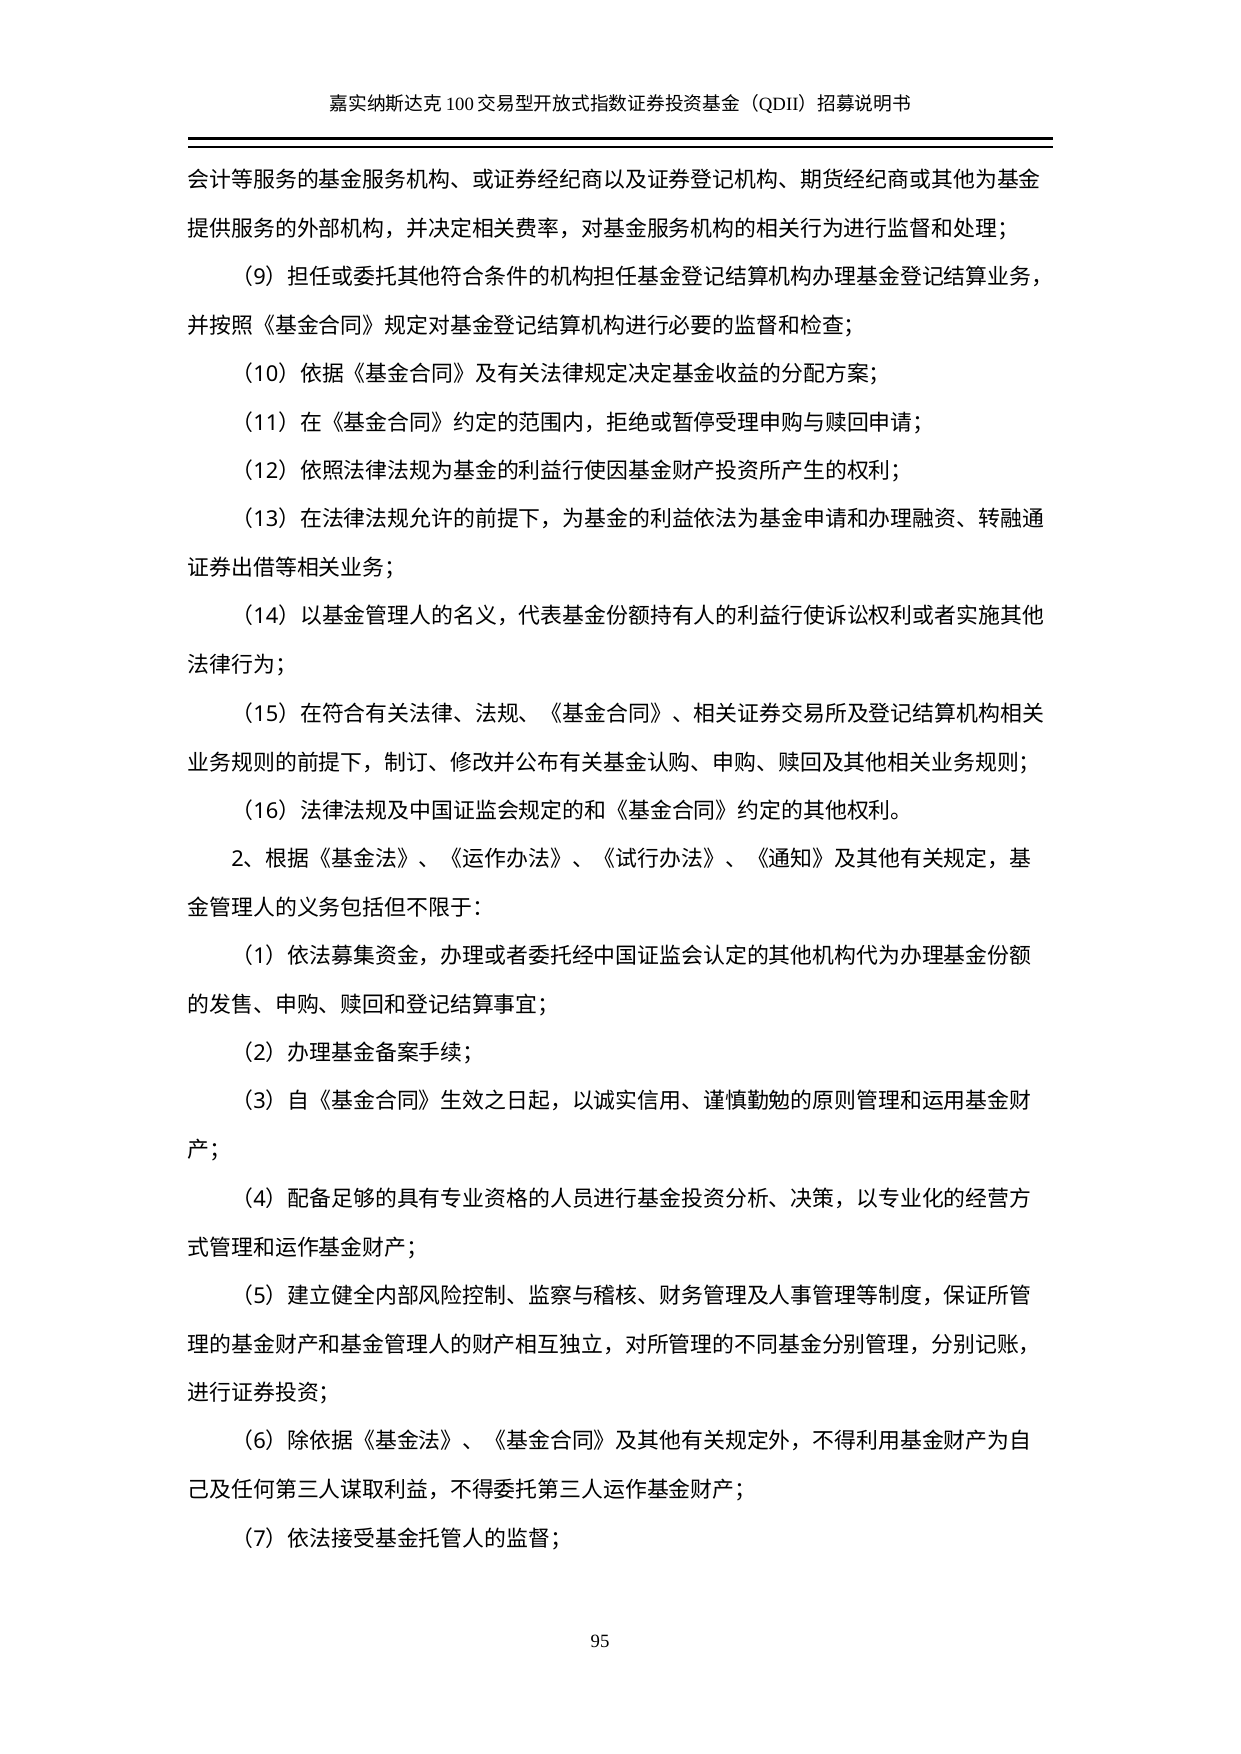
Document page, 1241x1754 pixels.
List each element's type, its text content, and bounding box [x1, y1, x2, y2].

text （1）依法募集资金，办理或者委托经中国证监会认定的其他机构代为办理基金份额的发售、申购、赎回和登记结算事宜； [187, 938, 1053, 1019]
text （5）建立健全内部风险控制、监察与稽核、财务管理及人事管理等制度，保证所管理的基金财产和基金管理人的财产相互独立，对所管理的不同基金分别管理，分别记账，进行证券投资； [187, 1277, 1053, 1407]
text （12）依照法律法规为基金的利益行使因基金财产投资所产生的权利； [187, 453, 1053, 485]
text （4）配备足够的具有专业资格的人员进行基金投资分析、决策，以专业化的经营方式管理和运作基金财产； [187, 1180, 1053, 1262]
text （10）依据《基金合同》及有关法律规定决定基金收益的分配方案； [187, 356, 1053, 389]
text （16）法律法规及中国证监会规定的和《基金合同》约定的其他权利。 [187, 792, 1053, 825]
text （14）以基金管理人的名义，代表基金份额持有人的利益行使诉讼权利或者实施其他法律行为； [187, 598, 1053, 679]
text （6）除依据《基金法》、《基金合同》及其他有关规定外，不得利用基金财产为自己及任何第三人谋取利益，不得委托第三人运作基金财产； [187, 1423, 1053, 1504]
text （9）担任或委托其他符合条件的机构担任基金登记结算机构办理基金登记结算业务，并按照《基金合同》规定对基金登记结算机构进行必要的监督和检查； [187, 259, 1053, 340]
text 2、根据《基金法》、《运作办法》、《试行办法》、《通知》及其他有关规定，基金管理人的义务包括但不限于： [187, 841, 1053, 922]
text （2）办理基金备案手续； [187, 1035, 1053, 1067]
text （3）自《基金合同》生效之日起，以诚实信用、谨慎勤勉的原则管理和运用基金财产； [187, 1083, 1053, 1164]
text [187, 162, 1053, 243]
text （11）在《基金合同》约定的范围内，拒绝或暂停受理申购与赎回申请； [187, 404, 1053, 437]
text （13）在法律法规允许的前提下，为基金的利益依法为基金申请和办理融资、转融通证券出借等相关业务； [187, 501, 1053, 582]
text （15）在符合有关法律、法规、《基金合同》、相关证券交易所及登记结算机构相关业务规则的前提下，制订、修改并公布有关基金认购、申购、赎回及其他相关业务规则； [187, 695, 1053, 777]
text （7）依法接受基金托管人的监督； [187, 1520, 1053, 1553]
